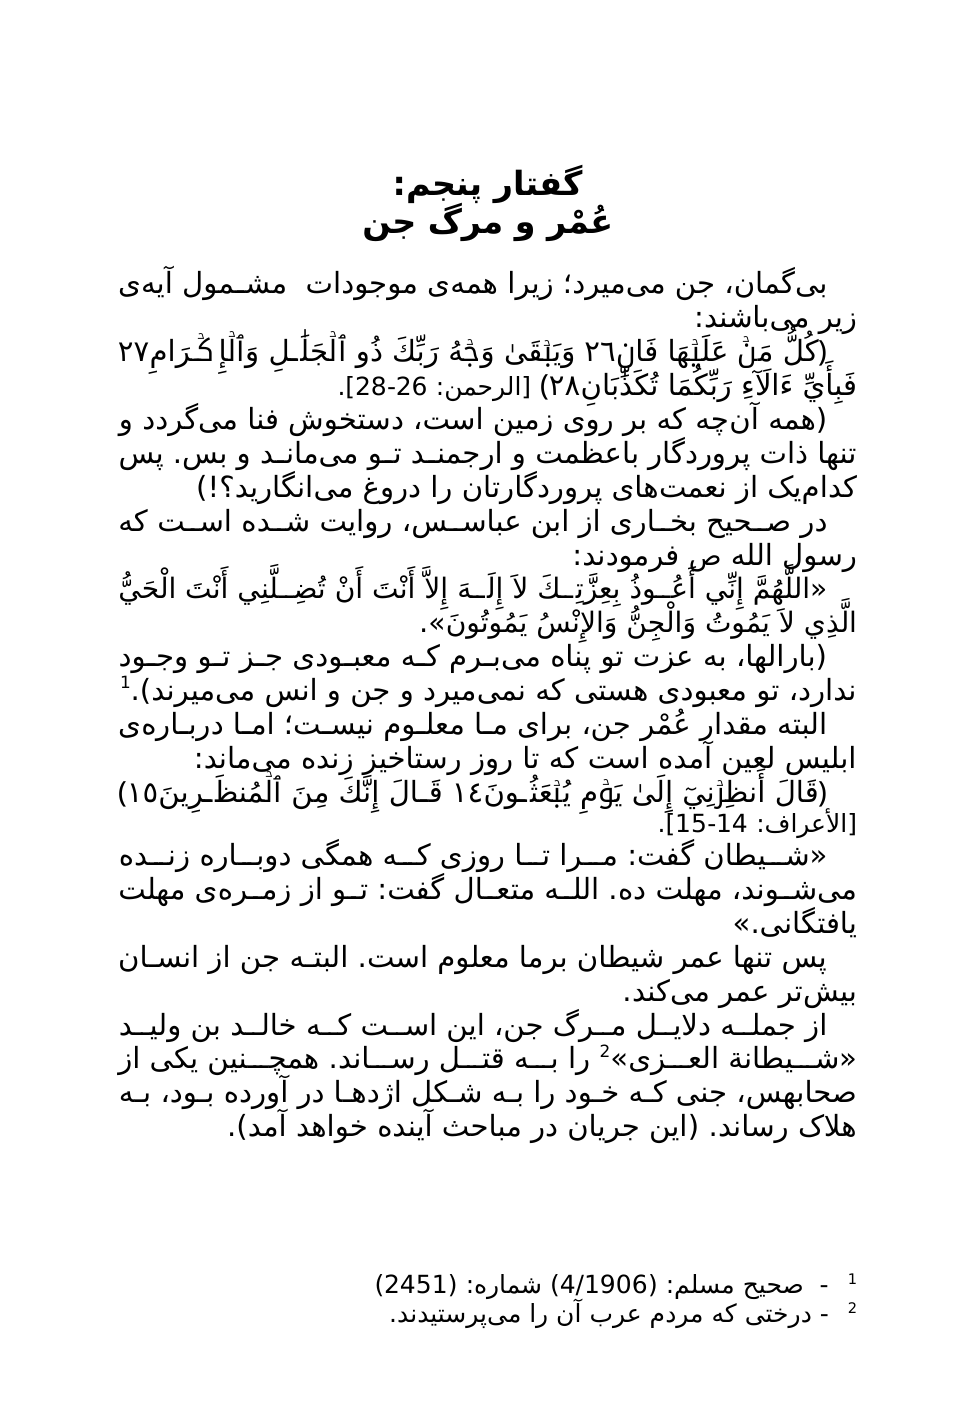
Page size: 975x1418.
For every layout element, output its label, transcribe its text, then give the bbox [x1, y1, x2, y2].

text (بارالها، به عزت تو پناه می‌برم که معبودی جز تو وجود ندارد، تو معبودی هستی که نمی‌میرد و جن و انس می‌میرند). [118, 639, 857, 707]
text ﴿كُلُّ مَنۡ عَلَيۡهَا فَانٖ٢٦ وَيَبۡقَىٰ وَجۡهُ رَبِّكَ ذُو ٱلۡجَلَٰلِ وَٱلۡإِكۡرَامِ٢٧ فَبِأَيِّ ءَالَآءِ رَبِّكُمَا تُكَذِّبَانِ٢٨﴾ [الرحمن: 26-28]. [118, 335, 857, 403]
text ﴿قَالَ أَنظِرۡنِيٓ إِلَىٰ يَوۡمِ يُبۡعَثُونَ١٤ قَالَ إِنَّكَ مِنَ ٱلۡمُنظَرِينَ١٥﴾ [الأعراف: 14-15]. [118, 775, 857, 838]
text بی‌گمان، جن می‌میرد؛ زیرا همه‌ی موجودات مشمول آیه‌ی زیر می‌باشند: [118, 267, 857, 335]
text از جمله دلایل مرگ جن، این است که خالد بن ولید «شيطانة العزی» را به قتل رساند. همچنین یکی از صحابهس، جنی که خود را به شکل اژدها در آورده بود، به هلاک رساند. (این جریان در مباحث آینده خواهد آمد). [118, 1008, 857, 1144]
text پس تنها عمر شیطان برما معلوم است. البته جن از انسان بیش‌تر عمر می‌کند. [118, 940, 857, 1008]
text «شیطان گفت: مرا تا روزی که همگی دوباره زنده می‌شوند، مهلت ده.‏ الله متعال گفت: تو از زمره‌ی مهلت یافتگانی.» [118, 838, 857, 940]
text «اللَّهُمَّ إِنِّي أَعُوذُ بِعِزَّتِكَ لاَ إِلَهَ إِلاَّ أَنْتَ أَنْ تُضِلَّنِي أَنْتَ الْحَيُّ الَّذِي لاَ يَمُوتُ وَالْجِنُّ وَالإِنْسُ يَمُوتُونَ». [118, 572, 857, 639]
text گفتار پنجم: عُمْر و مرگ جن [118, 164, 857, 242]
text در صحیح بخاری از ابن عباسس، روایت شده‌ است که‌ رسول الله ص فرمودند: [118, 504, 857, 572]
text البته مقدار عُمْر جن، برای ما معلوم نیست؛ اما درباره‌ی ابلیس لعین آمده است که تا روز رستاخیز زنده می‌ماند: [118, 707, 857, 775]
text (همه آن‌چه که بر روی زمین است، دستخوش فنا می‌گردد و تنها ذات پروردگار باعظمت و ارجمند تو می‌ماند و بس. پس کدام‌یک از نعمت‌های پروردگارتان را دروغ می‌انگارید؟!‏) ‏ [118, 403, 857, 504]
